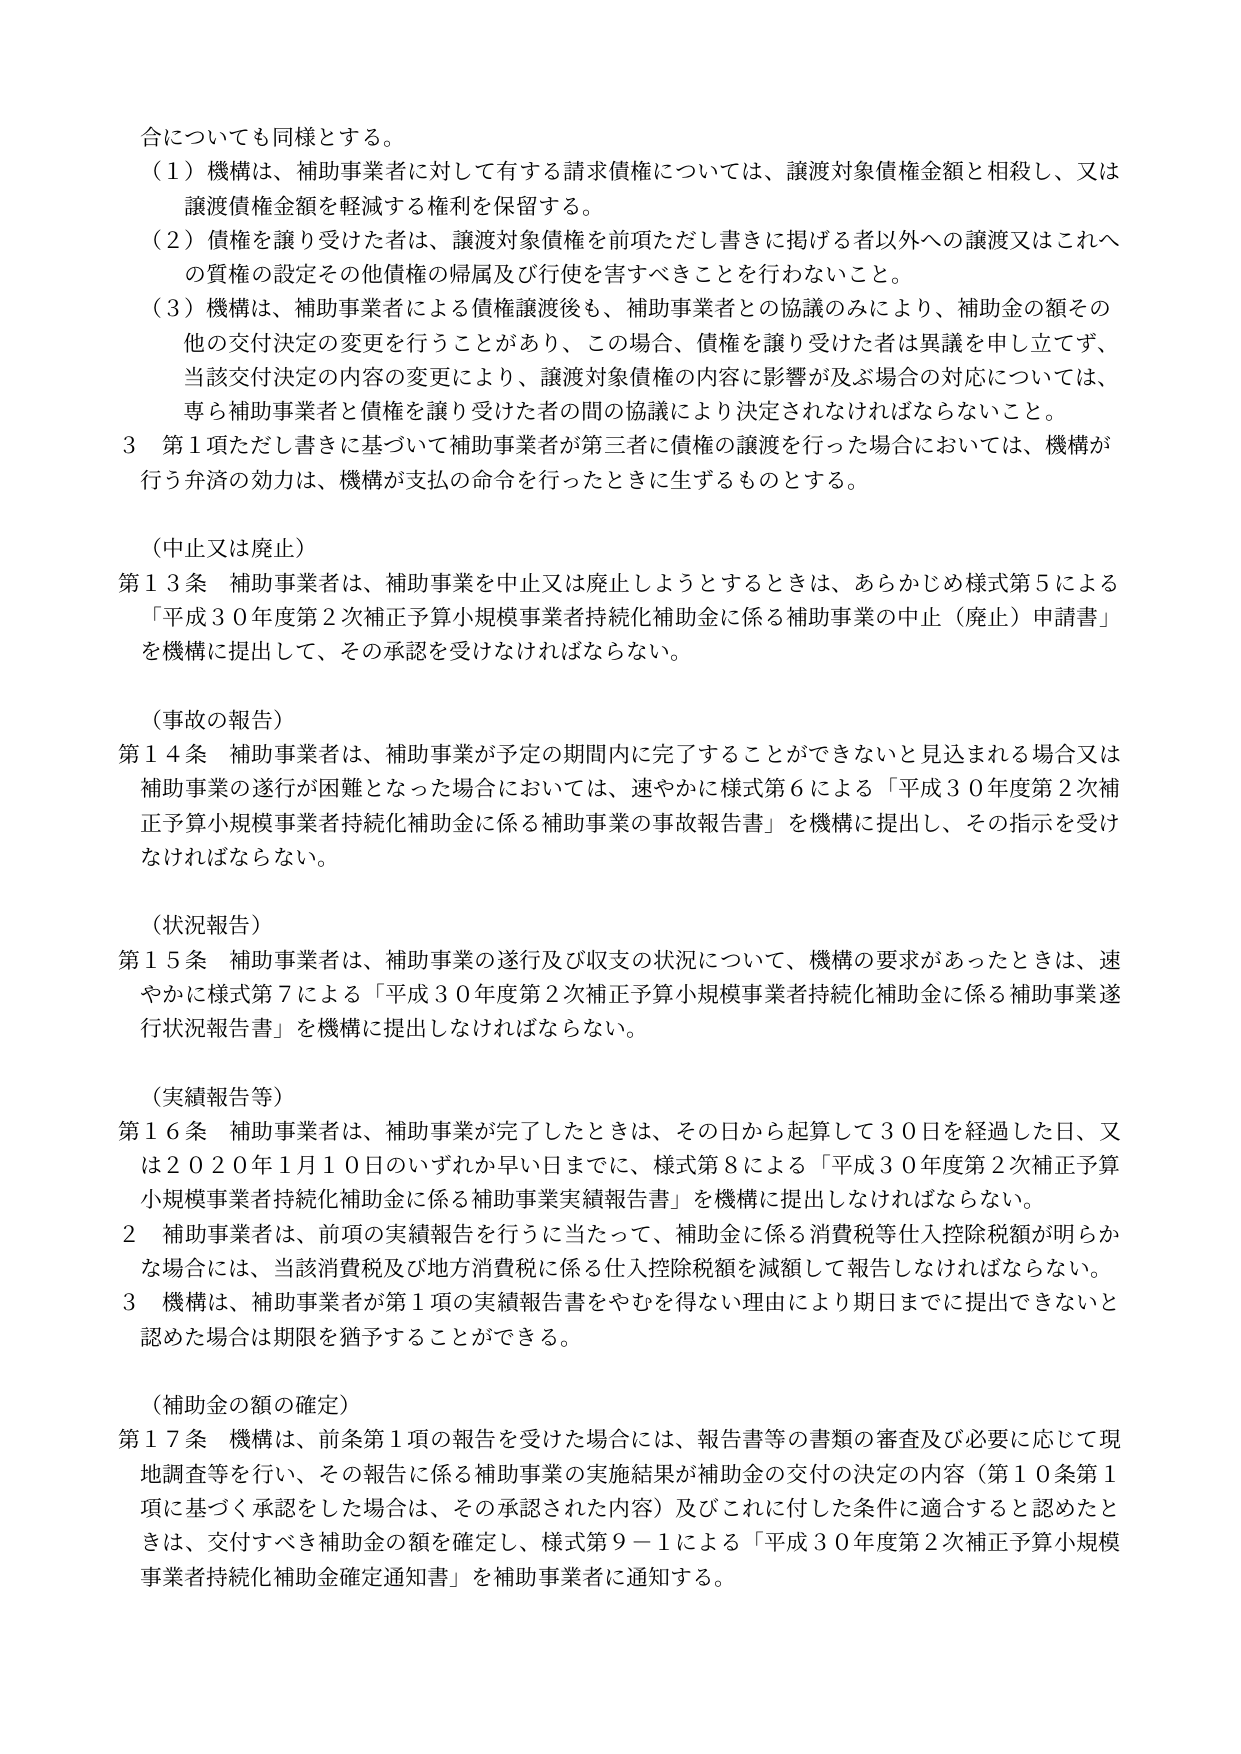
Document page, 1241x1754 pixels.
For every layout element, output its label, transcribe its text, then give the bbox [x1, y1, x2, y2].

text 第１７条 機構は、前条第１項の報告を受けた場合には、報告書等の書類の審査及び必要に応じて現地調査等を行い、その報告に係る補助事業の実施結果が補助金の交付の決定の内容（第１０条第１項に基づく承認をした場合は、その承認された内容）及びこれに付した条件に適合すると認めたときは、交付すべき補助金の額を確定し、様式第９－１による「平成３０年度第２次補正予算小規模事業者持続化補助金確定通知書」を補助事業者に通知する。 [118, 1420, 1122, 1592]
text （実績報告等） [118, 1078, 1122, 1112]
text 第１４条 補助事業者は、補助事業が予定の期間内に完了することができないと見込まれる場合又は補助事業の遂行が困難となった場合においては、速やかに様式第６による「平成３０年度第２次補正予算小規模事業者持続化補助金に係る補助事業の事故報告書」を機構に提出し、その指示を受けなければならない。 [118, 735, 1122, 872]
text ３ 第１項ただし書きに基づいて補助事業者が第三者に債権の譲渡を行った場合においては、機構が [118, 427, 1122, 461]
text 他の交付決定の変更を行うことがあり、この場合、債権を譲り受けた者は異議を申し立てず、当該交付決定の内容の変更により、譲渡対象債権の内容に影響が及ぶ場合の対応については、専ら補助事業者と債権を譲り受けた者の間の協議により決定されなければならないこと。 [184, 324, 1122, 427]
text 行う弁済の効力は、機構が支払の命令を行ったときに生ずるものとする。 [118, 461, 1122, 495]
text （事故の報告） [118, 701, 1122, 735]
text ２ 補助事業者は、前項の実績報告を行うに当たって、補助金に係る消費税等仕入控除税額が明らかな場合には、当該消費税及び地方消費税に係る仕入控除税額を減額して報告しなければならない。 [118, 1215, 1122, 1283]
text 第１６条 補助事業者は、補助事業が完了したときは、その日から起算して３０日を経過した日、又は２０２０年１月１０日のいずれか早い日までに、様式第８による「平成３０年度第２次補正予算小規模事業者持続化補助金に係る補助事業実績報告書」を機構に提出しなければならない。 [118, 1112, 1122, 1215]
text 第１５条 補助事業者は、補助事業の遂行及び収支の状況について、機構の要求があったときは、速やかに様式第７による「平成３０年度第２次補正予算小規模事業者持続化補助金に係る補助事業遂行状況報告書」を機構に提出しなければならない。 [118, 941, 1122, 1043]
text （２）債権を譲り受けた者は、譲渡対象債権を前項ただし書きに掲げる者以外への譲渡又はこれへの質権の設定その他債権の帰属及び行使を害すべきことを行わないこと。 [140, 221, 1122, 289]
text （１）機構は、補助事業者に対して有する請求債権については、譲渡対象債権金額と相殺し、又は譲渡債権金額を軽減する権利を保留する。 [140, 152, 1122, 221]
text ３ 機構は、補助事業者が第１項の実績報告書をやむを得ない理由により期日までに提出できないと認めた場合は期限を猶予することができる。 [118, 1283, 1122, 1352]
text （３）機構は、補助事業者による債権譲渡後も、補助事業者との協議のみにより、補助金の額その [140, 289, 1122, 324]
text 第１３条 補助事業者は、補助事業を中止又は廃止しようとするときは、あらかじめ様式第５による「平成３０年度第２次補正予算小規模事業者持続化補助金に係る補助事業の中止（廃止）申請書」を機構に提出して、その承認を受けなければならない。 [118, 564, 1122, 666]
text （補助金の額の確定） [118, 1386, 1122, 1420]
text （状況報告） [118, 906, 1122, 941]
text 合についても同様とする。 [140, 118, 1122, 152]
text （中止又は廃止） [118, 529, 1122, 564]
